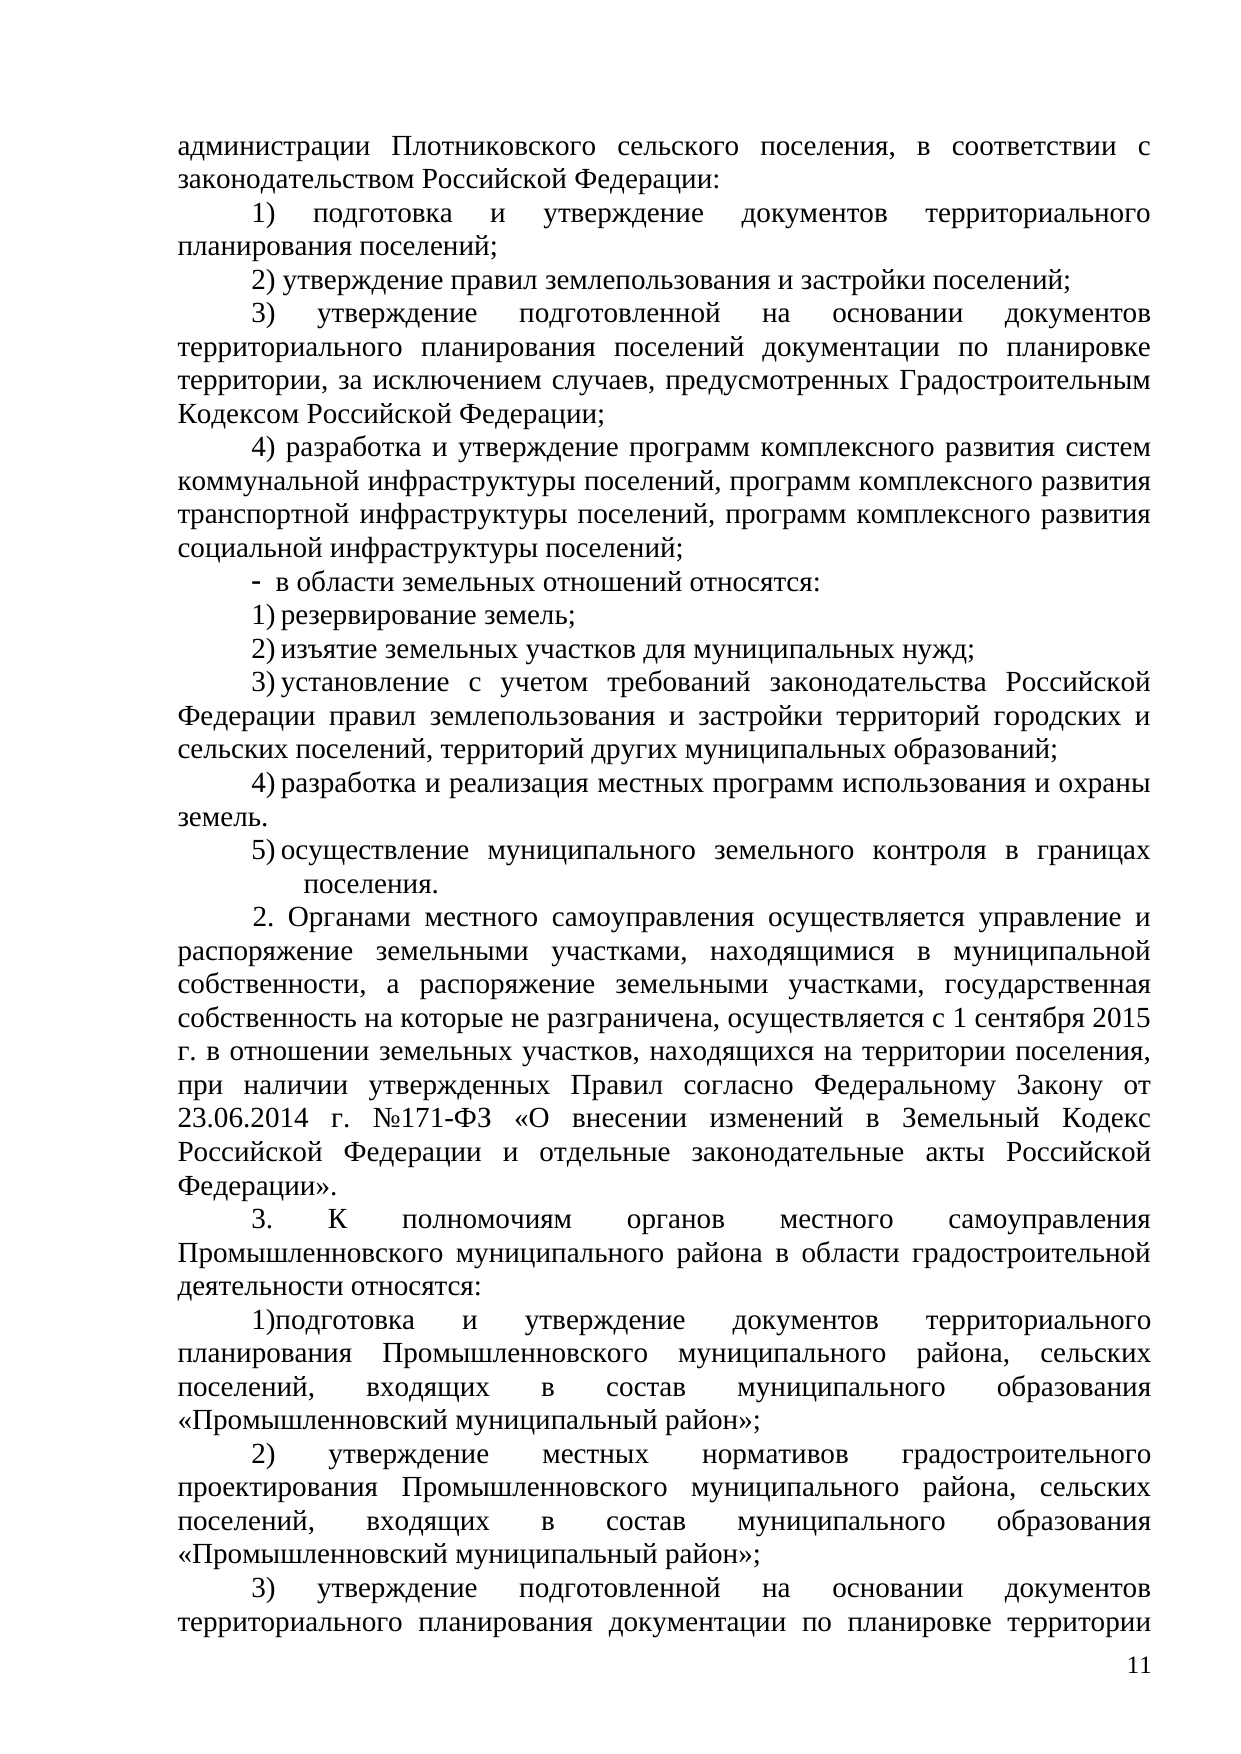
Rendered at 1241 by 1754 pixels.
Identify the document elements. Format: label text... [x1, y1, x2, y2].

text 2) утверждение правил землепользования и застройки поселений; [177, 262, 1152, 295]
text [177, 1570, 1152, 1637]
text 2. Органами местного самоуправления осуществляется управление и распоряжение земельными участками, находящимися в муниципальной собственности, а распоряжение земельными участками, государственная собственность на которые не разграничена, осуществляется с 1 сентября 2015 г. в отношении земельных участков, находящихся на территории поселения, при наличии утвержденных Правил согласно Федеральному Закону от 23.06.2014 г. №171-ФЗ «О внесении изменений в Земельный Кодекс Российской Федерации и отдельные законодательные акты Российской Федерации». [177, 899, 1152, 1201]
text 1) подготовка и утверждение документов территориального планирования поселений; [177, 195, 1152, 262]
list установление с учетом требований законодательства Российской Федерации правил землепользования и застройки территорий городских и сельских поселений, территорий других муниципальных образований; [177, 664, 1152, 765]
list изъятие земельных участков для муниципальных нужд; [177, 631, 1152, 664]
text 4) разработка и утверждение программ комплексного развития систем коммунальной инфраструктуры поселений, программ комплексного развития транспортной инфраструктуры поселений, программ комплексного развития социальной инфраструктуры поселений; [177, 429, 1152, 564]
text 3) утверждение подготовленной на основании документов территориального планирования поселений документации по планировке территории, за исключением случаев, предусмотренных Градостроительным Кодексом Российской Федерации; [177, 295, 1152, 429]
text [177, 128, 1152, 195]
text 3. К полномочиям органов местного самоуправления Промышленновского муниципального района в области градостроительной деятельности относятся: [177, 1201, 1152, 1302]
text 2) утверждение местных нормативов градостроительного проектирования Промышленновского муниципального района, сельских поселений, входящих в состав муниципального образования «Промышленновский муниципальный район»; [177, 1436, 1152, 1570]
text 1)подготовка и утверждение документов территориального планирования Промышленновского муниципального района, сельских поселений, входящих в состав муниципального образования «Промышленновский муниципальный район»; [177, 1302, 1152, 1436]
list осуществление муниципального земельного контроля в границах поселения. [251, 832, 1152, 899]
text в области земельных отношений относятся: [177, 564, 1152, 597]
list разработка и реализация местных программ использования и охраны земель. [177, 765, 1152, 832]
list резервирование земель; [177, 597, 1152, 631]
